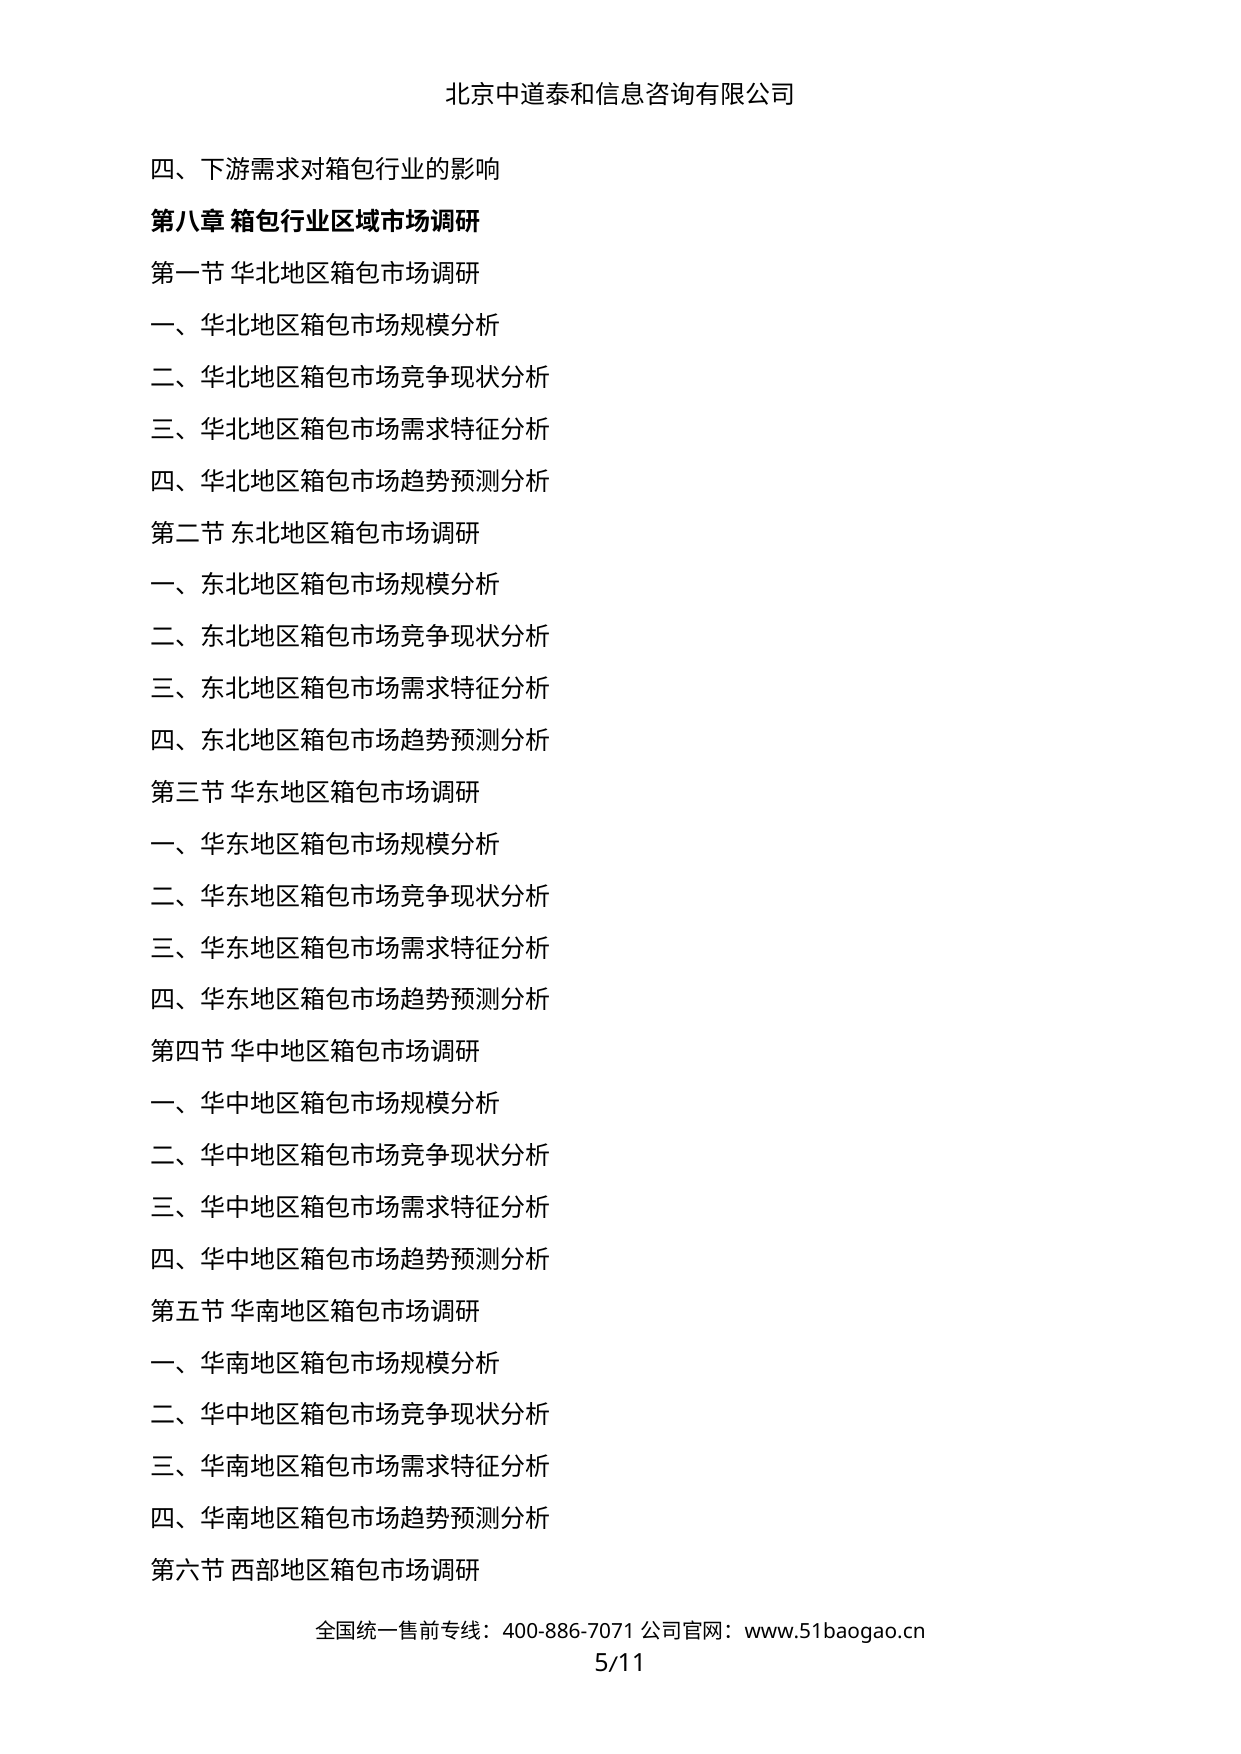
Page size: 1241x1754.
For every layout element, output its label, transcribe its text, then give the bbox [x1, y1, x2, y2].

text 第八章 箱包行业区域市场调研 [150, 202, 1090, 238]
text 一、华东地区箱包市场规模分析 [150, 824, 1090, 861]
text 一、华北地区箱包市场规模分析 [150, 306, 1090, 342]
text 三、华东地区箱包市场需求特征分析 [150, 928, 1090, 964]
text 二、华中地区箱包市场竞争现状分析 [150, 1136, 1090, 1172]
text 三、华中地区箱包市场需求特征分析 [150, 1187, 1090, 1224]
text 第三节 华东地区箱包市场调研 [150, 772, 1090, 809]
text 二、华中地区箱包市场竞争现状分析 [150, 1395, 1090, 1431]
text 第二节 东北地区箱包市场调研 [150, 513, 1090, 549]
text 四、华东地区箱包市场趋势预测分析 [150, 980, 1090, 1016]
text 二、东北地区箱包市场竞争现状分析 [150, 617, 1090, 653]
text 四、下游需求对箱包行业的影响 [150, 150, 1090, 186]
text 第五节 华南地区箱包市场调研 [150, 1291, 1090, 1327]
text 第一节 华北地区箱包市场调研 [150, 254, 1090, 290]
text 一、东北地区箱包市场规模分析 [150, 565, 1090, 601]
text 二、华北地区箱包市场竞争现状分析 [150, 357, 1090, 394]
text 四、华北地区箱包市场趋势预测分析 [150, 461, 1090, 497]
text 三、东北地区箱包市场需求特征分析 [150, 669, 1090, 705]
text 四、华中地区箱包市场趋势预测分析 [150, 1239, 1090, 1276]
text 四、东北地区箱包市场趋势预测分析 [150, 721, 1090, 757]
text 第四节 华中地区箱包市场调研 [150, 1032, 1090, 1068]
text 三、华北地区箱包市场需求特征分析 [150, 409, 1090, 446]
text 一、华中地区箱包市场规模分析 [150, 1084, 1090, 1120]
text 第六节 西部地区箱包市场调研 [150, 1551, 1090, 1587]
text 三、华南地区箱包市场需求特征分析 [150, 1447, 1090, 1483]
text 一、华南地区箱包市场规模分析 [150, 1343, 1090, 1379]
text 四、华南地区箱包市场趋势预测分析 [150, 1499, 1090, 1535]
text 二、华东地区箱包市场竞争现状分析 [150, 876, 1090, 912]
